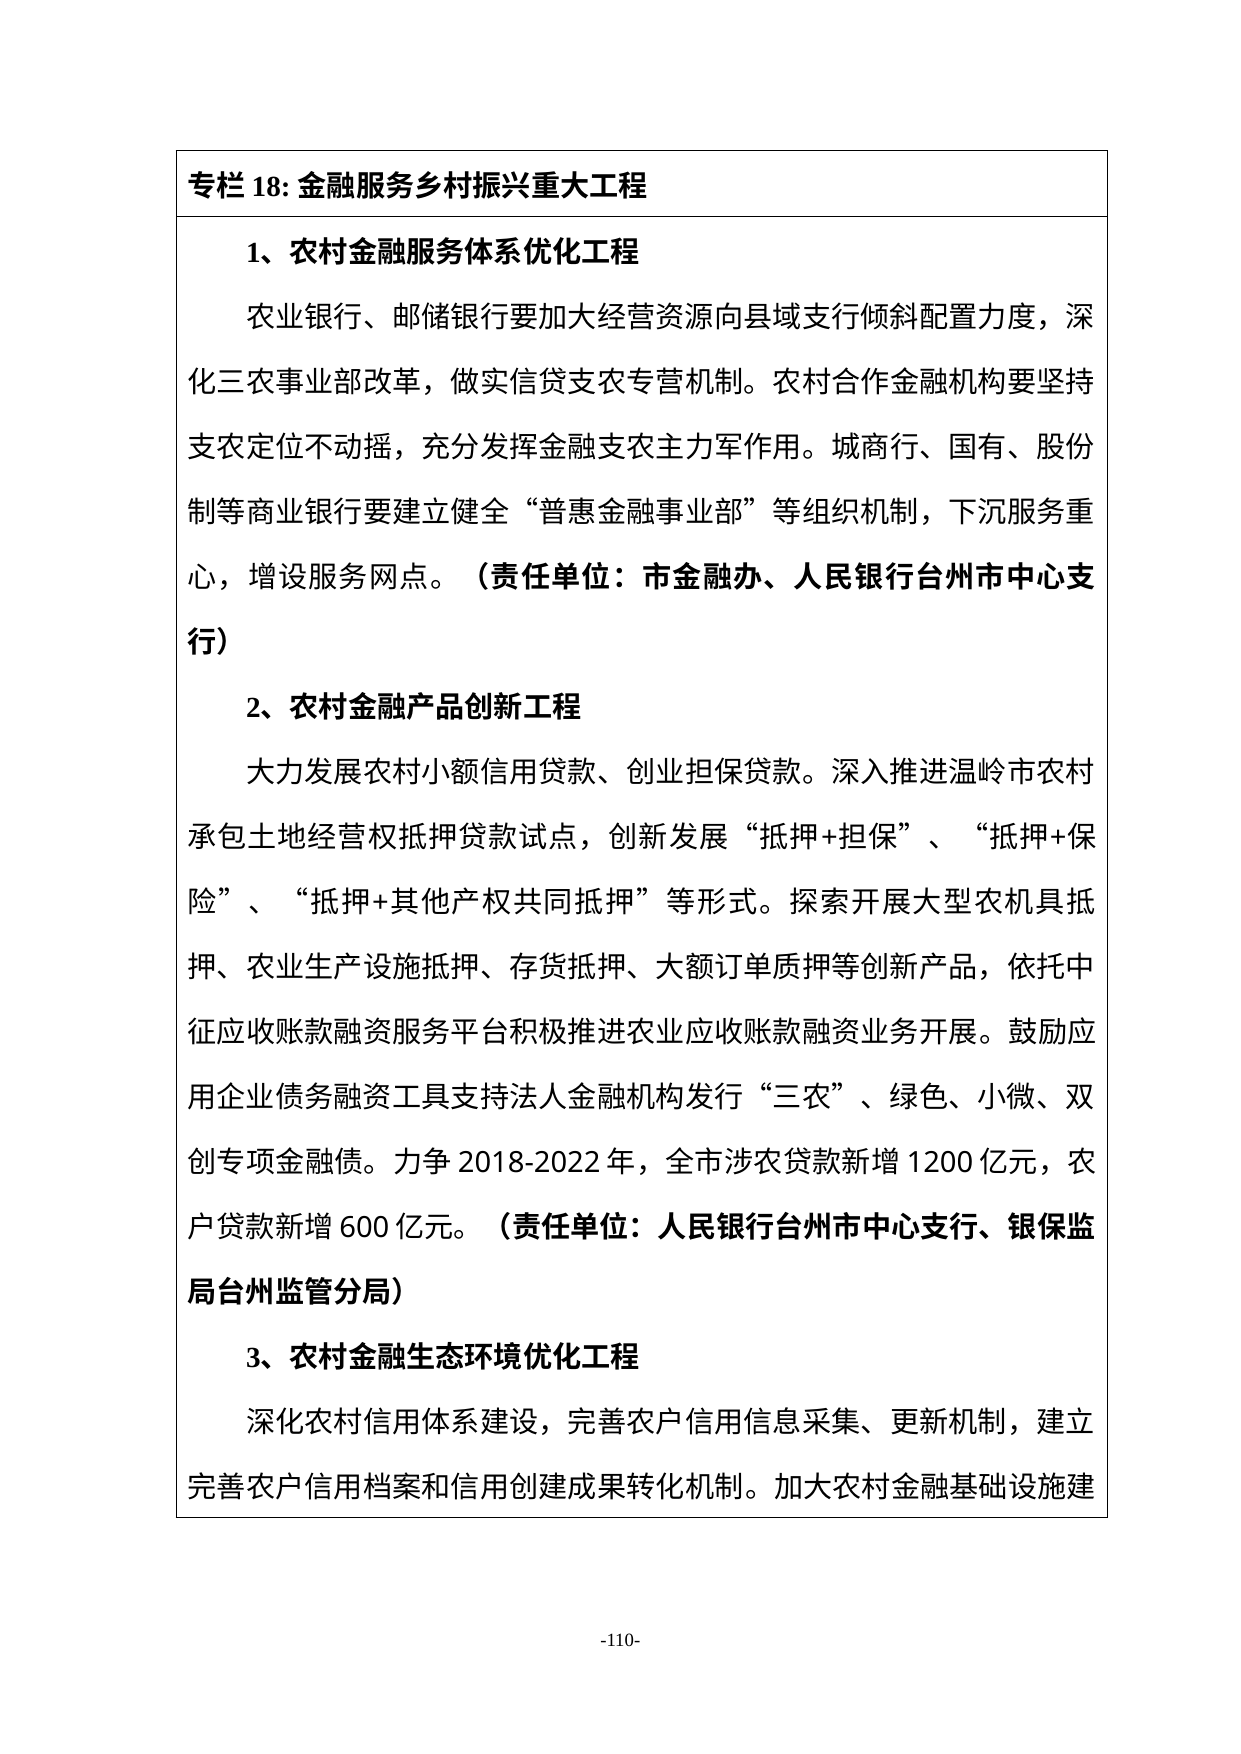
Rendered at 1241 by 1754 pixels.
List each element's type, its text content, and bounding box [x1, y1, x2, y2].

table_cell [177, 217, 1107, 1517]
table_header 专栏18: 金融服务乡村振兴重大工程 [177, 151, 1107, 216]
